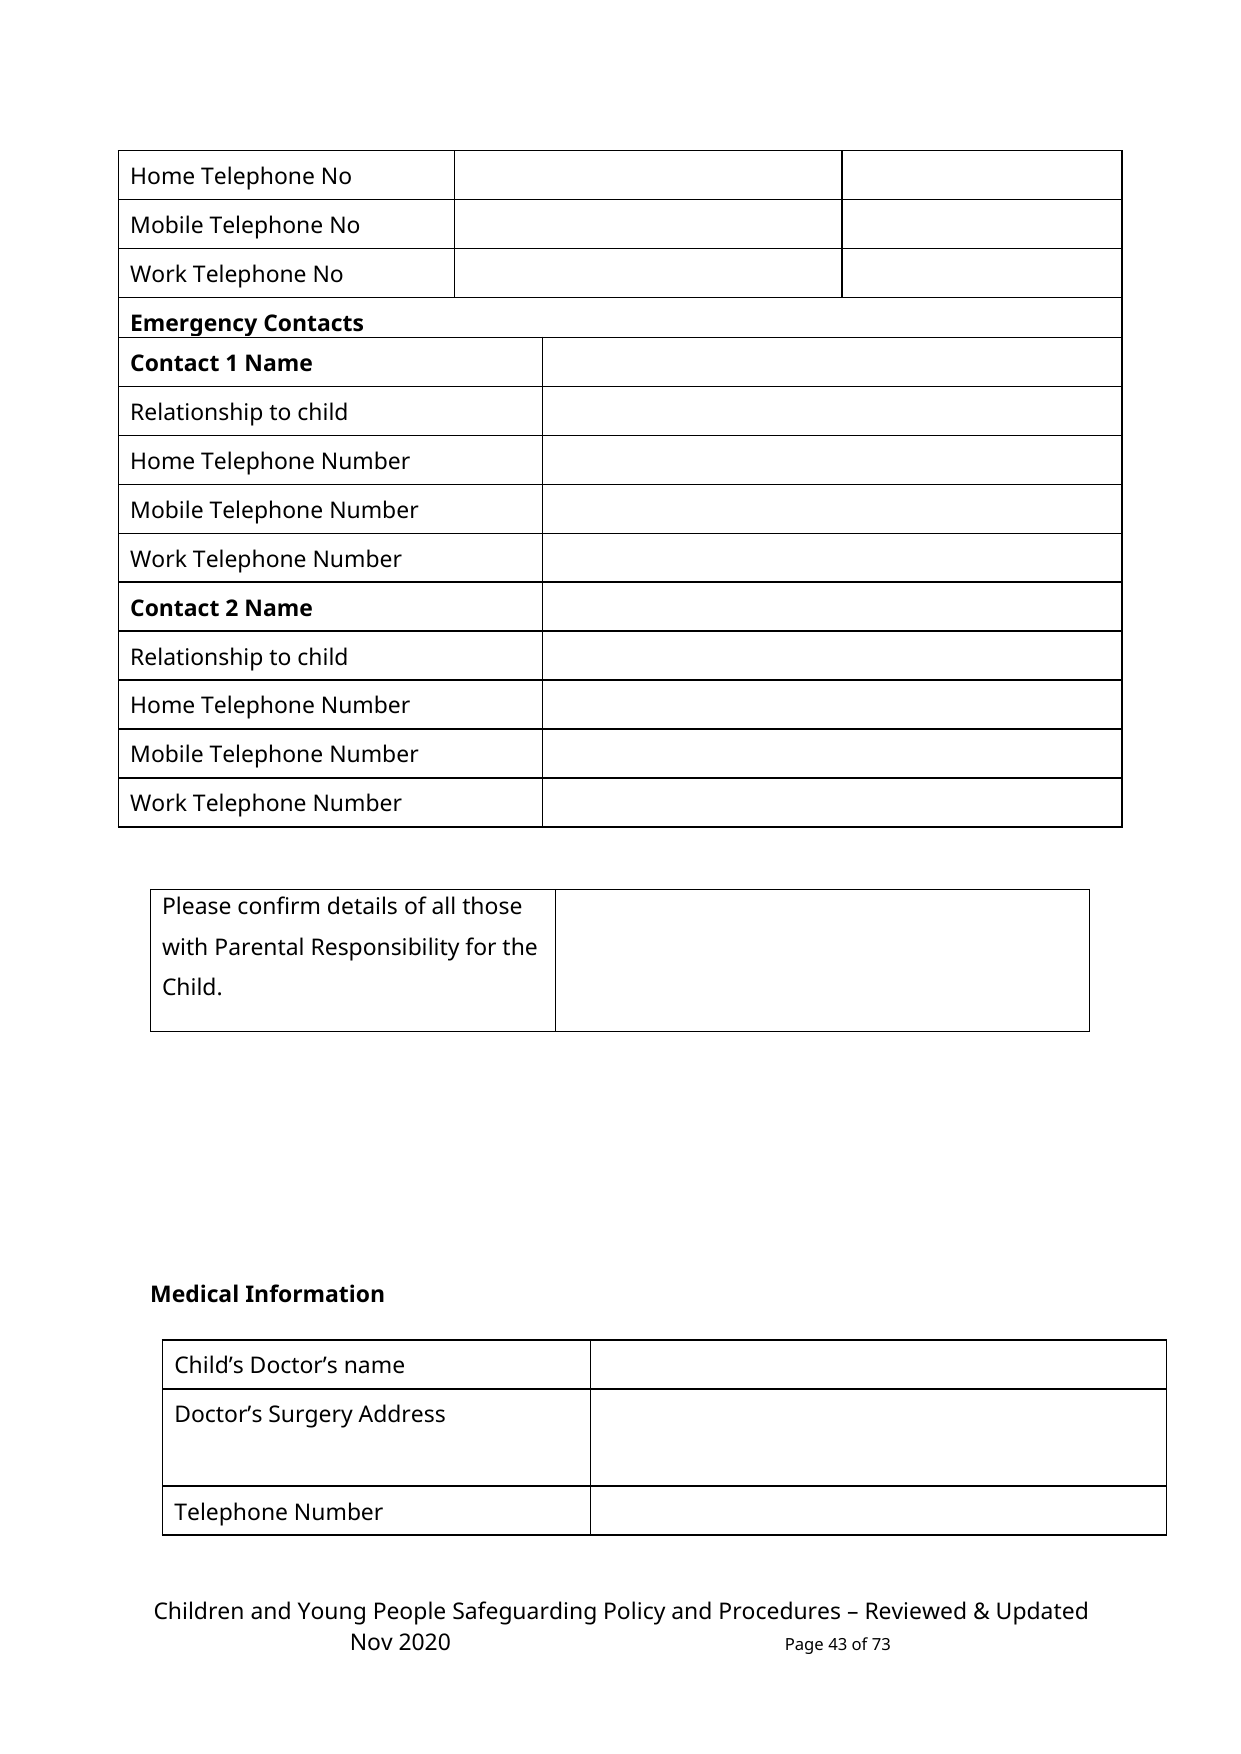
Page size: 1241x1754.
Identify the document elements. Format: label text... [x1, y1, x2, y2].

table_cell Work Telephone Number [119, 534, 542, 581]
table_cell Mobile Telephone Number [119, 730, 542, 777]
table_cell Relationship to child [119, 387, 542, 434]
table_cell [543, 632, 1121, 679]
table_cell Contact 2 Name [119, 583, 542, 630]
table_cell [543, 730, 1121, 777]
table_cell Emergency Contacts [119, 298, 1121, 337]
table_cell [543, 387, 1121, 434]
table_cell [591, 1487, 1166, 1534]
table_cell [455, 200, 841, 248]
table_header Please confirm details of all those with Parental Responsibility for the Child. [151, 890, 555, 1031]
table_cell [455, 249, 841, 297]
table_cell [543, 338, 1121, 386]
table_cell [543, 583, 1121, 630]
table_cell [843, 200, 1121, 248]
text Medical Information [150, 1278, 1090, 1309]
table_cell Home Telephone Number [119, 436, 542, 483]
table_header [591, 1341, 1166, 1388]
table_cell Work Telephone No [119, 249, 454, 297]
table_cell [843, 151, 1121, 199]
table_cell Mobile Telephone No [119, 200, 454, 248]
table_cell [591, 1390, 1166, 1485]
table_cell Contact 1 Name [119, 338, 542, 386]
table_cell Telephone Number [163, 1487, 590, 1534]
table_cell Home Telephone Number [119, 681, 542, 728]
table_cell Relationship to child [119, 632, 542, 679]
table_cell Mobile Telephone Number [119, 485, 542, 532]
table_header Child’s Doctor’s name [163, 1341, 590, 1388]
table_cell [843, 249, 1121, 297]
table_cell [543, 436, 1121, 483]
table_cell [543, 534, 1121, 581]
table_cell Home Telephone No [119, 151, 454, 199]
table_cell Work Telephone Number [119, 779, 542, 826]
table_cell [543, 681, 1121, 728]
table_cell [455, 151, 841, 199]
table_cell [543, 485, 1121, 532]
table_header [556, 890, 1089, 1031]
table_cell [543, 779, 1121, 826]
table_cell Doctor’s Surgery Address [163, 1390, 590, 1485]
